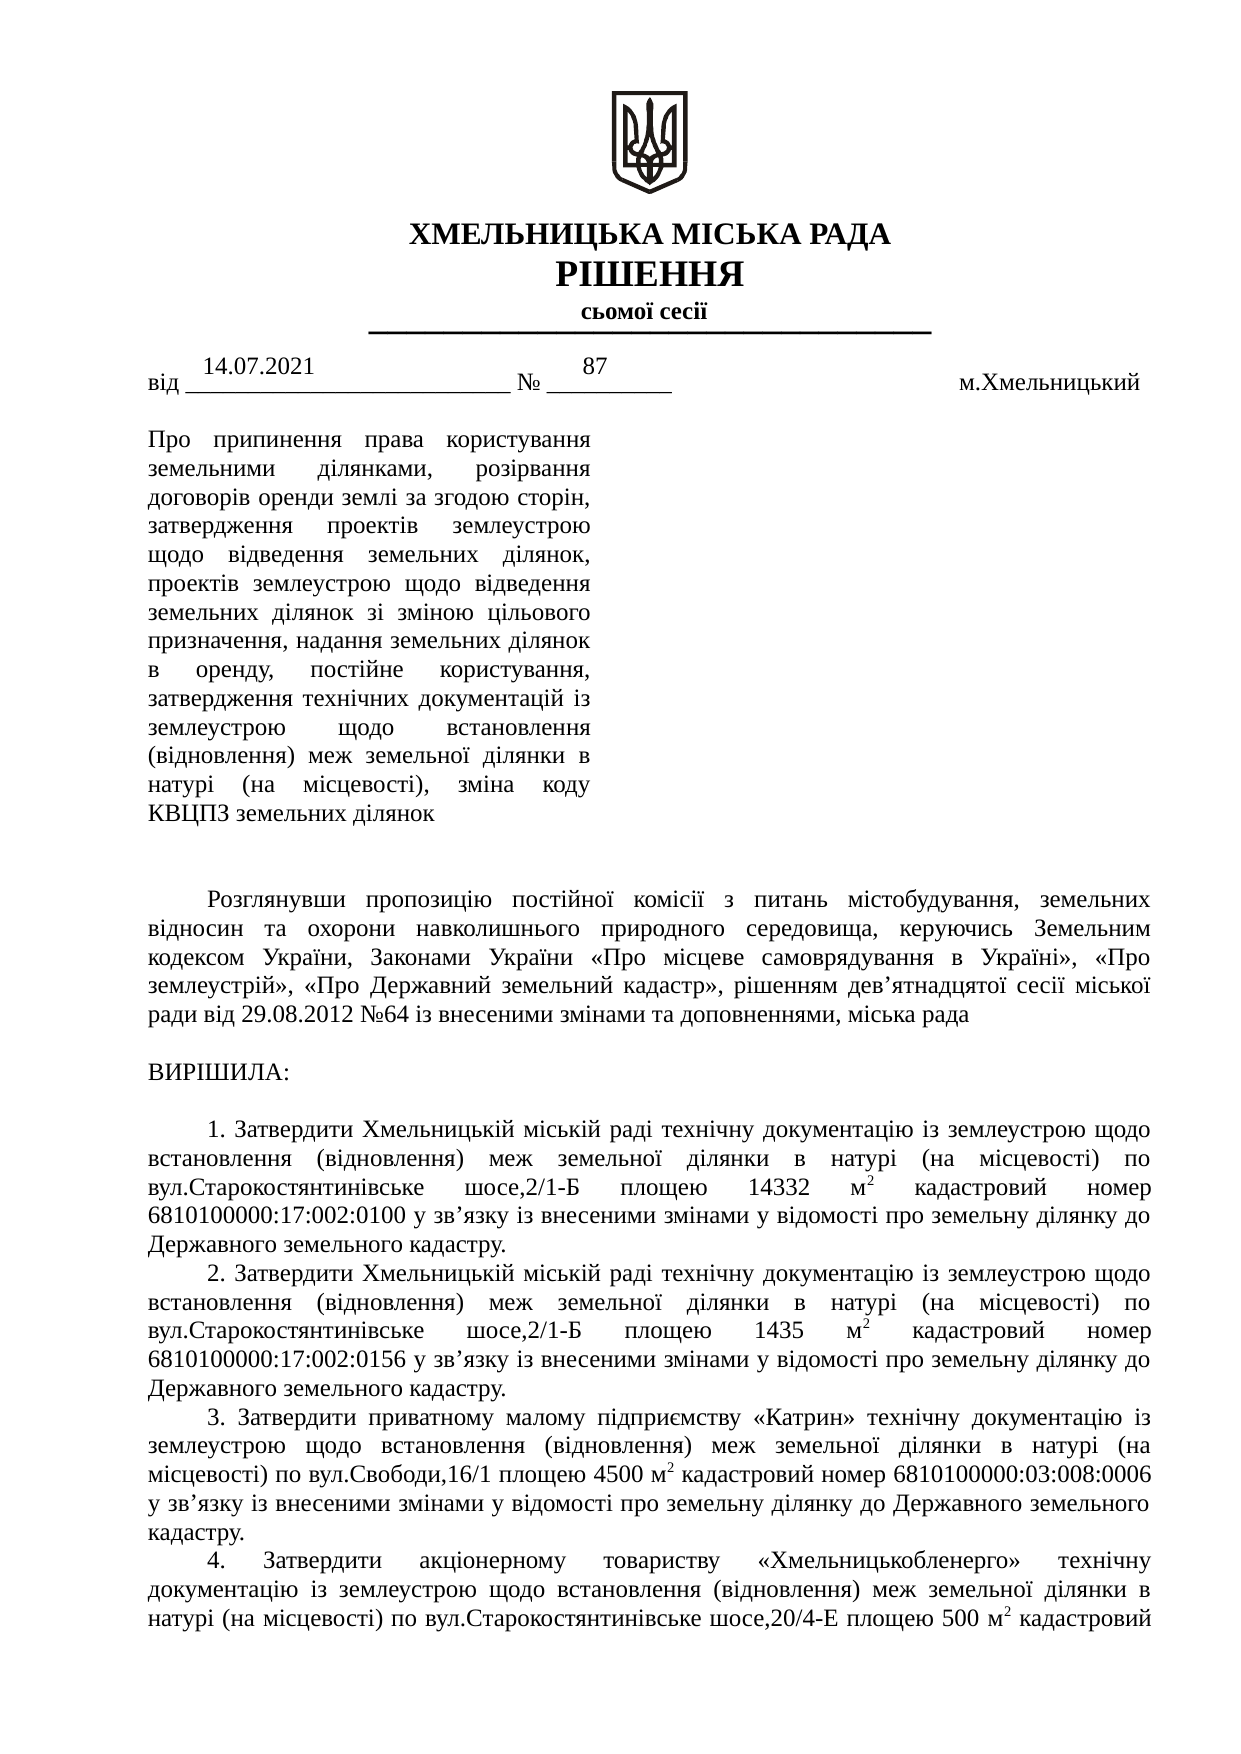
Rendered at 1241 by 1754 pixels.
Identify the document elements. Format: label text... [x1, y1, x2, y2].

text 3. Затвердити приватному малому підприємству «Катрин» технічну документацію із землеустрою щодо встановлення (відновлення) меж земельної ділянки в натурі (на місцевості) по вул.Свободи,16/1 площею 4500 м2 кадастровий номер 6810100000:03:008:0006 у зв’язку із внесеними змінами у відомості про земельну ділянку до Державного земельного кадастру. [148, 1402, 1152, 1545]
text 1. Затвердити Хмельницькій міській раді технічну документацію із землеустрою щодо встановлення (відновлення) меж земельної ділянки в натурі (на місцевості) по вул.Старокостянтинівське шосе,2/1-Б площею 14332 м2 кадастровий номер 6810100000:17:002:0100 у зв’язку із внесеними змінами у відомості про земельну ділянку до Державного земельного кадастру. [148, 1114, 1152, 1258]
text ______________________________ [148, 295, 1152, 338]
text від __________________________ № __________ м.Хмельницький [148, 367, 1152, 395]
text 2. Затвердити Хмельницькій міській раді технічну документацію із землеустрою щодо встановлення (відновлення) меж земельної ділянки в натурі (на місцевості) по вул.Старокостянтинівське шосе,2/1-Б площею 1435 м2 кадастровий номер 6810100000:17:002:0156 у зв’язку із внесеними змінами у відомості про земельну ділянку до Державного земельного кадастру. [148, 1258, 1152, 1402]
text РІШЕННЯ [148, 252, 1152, 295]
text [148, 1545, 1152, 1632]
text ВИРІШИЛА: [148, 1057, 1152, 1085]
text Розглянувши пропозицію постійної комісії з питань містобудування, земельних відносин та охорони навколишнього природного середовища, керуючись Земельним кодексом України, Законами України «Про місцеве самоврядування в Україні», «Про землеустрій», «Про Державний земельний кадастр», рішенням дев’ятнадцятої сесії міської ради від 29.08.2012 №64 із внесеними змінами та доповненнями, міська рада [148, 884, 1152, 1028]
text ХМЕЛЬНИЦЬКА МІСЬКА РАДА [148, 216, 1152, 252]
text Про припинення права користування земельними ділянками, розірвання договорів оренди землі за згодою сторін, затвердження проектів землеустрою щодо відведення земельних ділянок, проектів землеустрою щодо відведення земельних ділянок зі зміною цільового призначення, надання земельних ділянок в оренду, постійне користування, затвердження технічних документацій із землеустрою щодо встановлення (відновлення) меж земельної ділянки в натурі (на місцевості), зміна коду КВЦПЗ земельних ділянок [148, 424, 591, 827]
